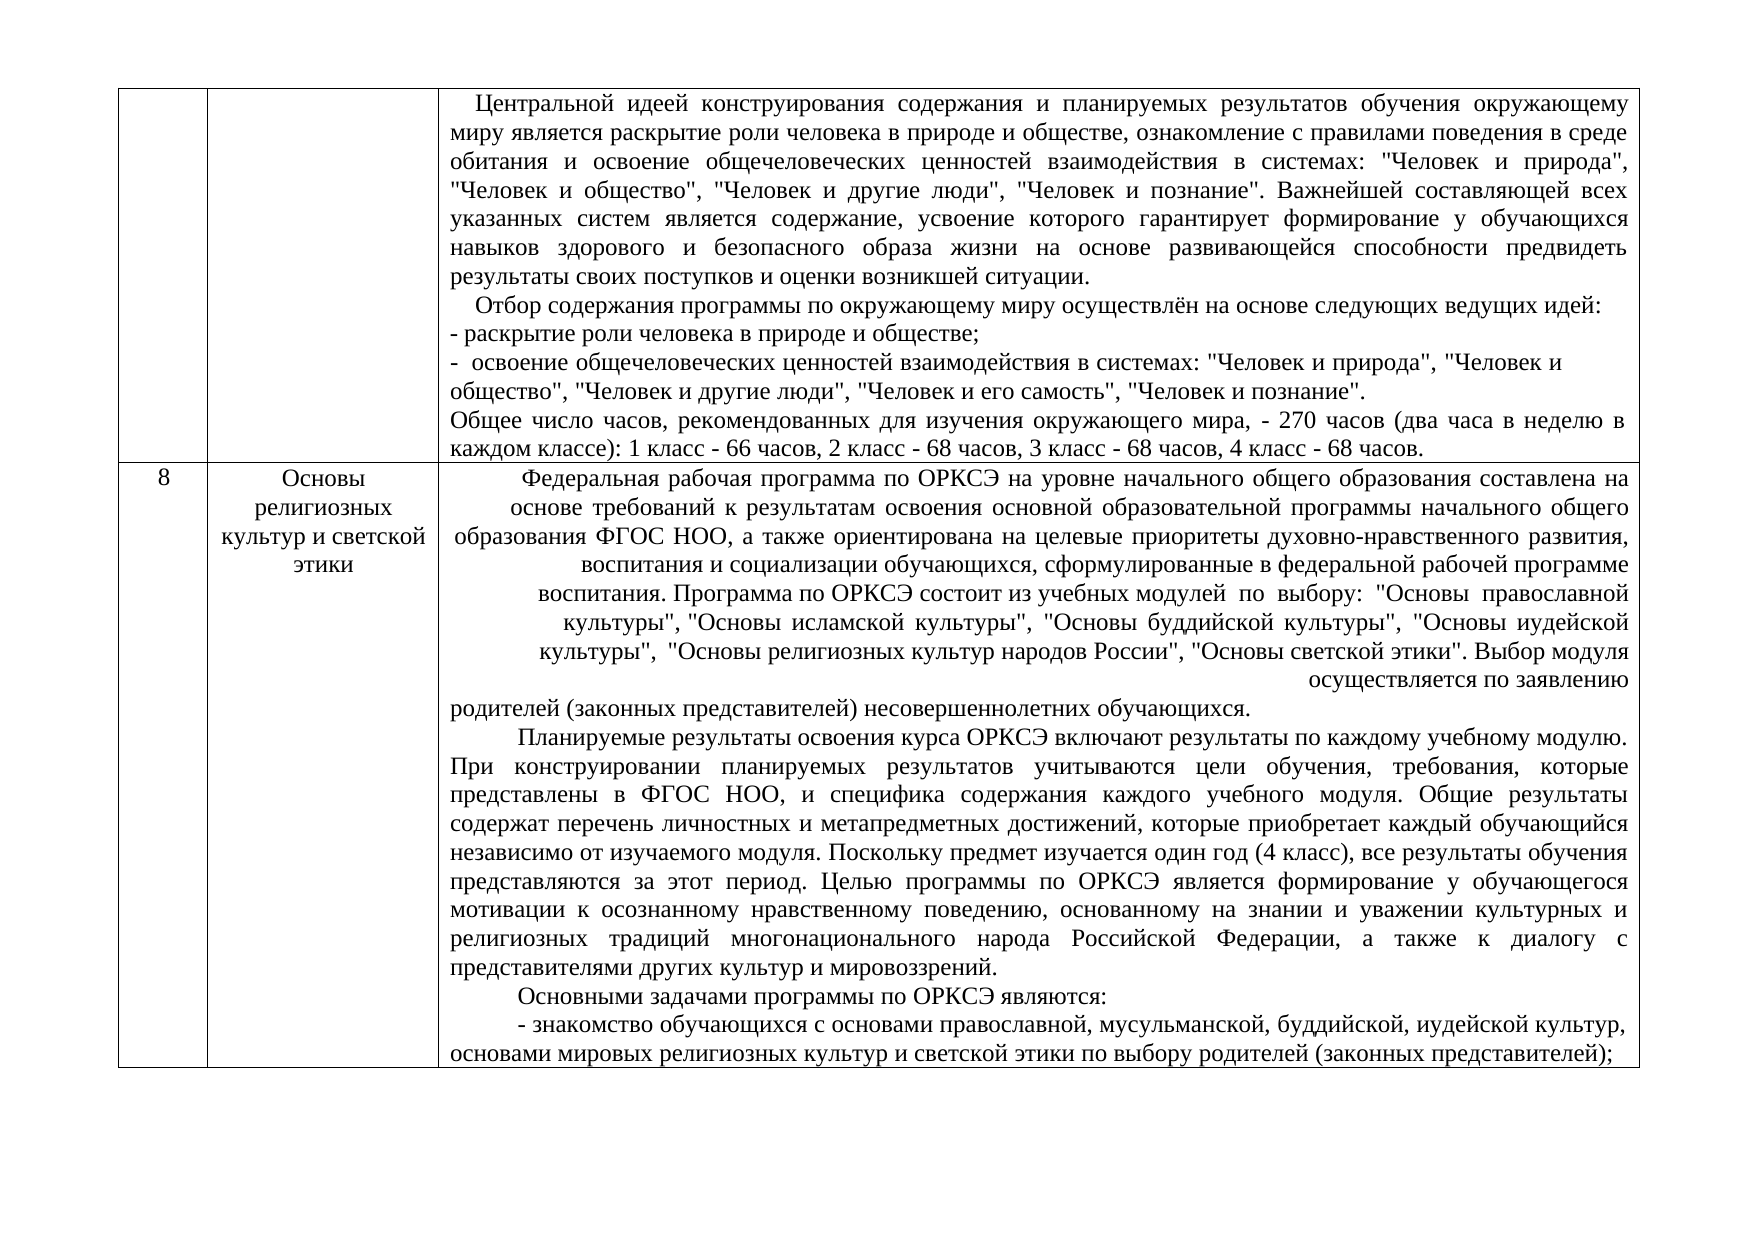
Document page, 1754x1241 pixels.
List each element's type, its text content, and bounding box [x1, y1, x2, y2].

table_header [119, 89, 207, 462]
table_cell Основы религиозных культур и светской этики [208, 463, 438, 1067]
table_cell 8 [119, 463, 207, 1067]
table_cell Федеральная рабочая программа по ОРКСЭ на уровне начального общего образования составлена на основе требований к результатам освоения основной образовательной программы начального общего образования ФГОС НОО, а также ориентирована на целевые приоритеты духовно-нравственного развития, воспитания и социализации обучающихся, сформулированные в федеральной рабочей программе воспитания. Программа по ОРКСЭ состоит из учебных модулей по выбору: "Основы православной культуры", "Основы исламской культуры", "Основы буддийской культуры", "Основы иудейской культуры", "Основы религиозных культур народов России", "Основы светской этики". Выбор модуля осуществляется по заявлению родителей (законных представителей) несовершеннолетних обучающихся. Планируемые результаты освоения курса ОРКСЭ включают результаты по каждому учебному модулю. При конструировании планируемых результатов учитываются цели обучения, требования, которые представлены в ФГОС НОО, и специфика содержания каждого учебного модуля. Общие результаты содержат перечень личностных и метапредметных достижений, которые приобретает каждый обучающийся независимо от изучаемого модуля. Поскольку предмет изучается один год (4 класс), все результаты обучения представляются за этот период. Целью программы по ОРКСЭ является формирование у обучающегося мотивации к осознанному нравственному поведению, основанному на знании и уважении культурных и религиозных традиций многонационального народа Российской Федерации, а также к диалогу с представителями других культур и мировоззрений. Основными задачами программы по ОРКСЭ являются: - знакомство обучающихся с основами православной, мусульманской, буддийской, иудейской культур, основами мировых религиозных культур и светской этики по выбору родителей (законных представителей); [439, 463, 1639, 1067]
table_header Центральной идеей конструирования содержания и планируемых результатов обучения окружающему миру является раскрытие роли человека в природе и обществе, ознакомление с правилами поведения в среде обитания и освоение общечеловеческих ценностей взаимодействия в системах: "Человек и природа", "Человек и общество", "Человек и другие люди", "Человек и познание". Важнейшей составляющей всех указанных систем является содержание, усвоение которого гарантирует формирование у обучающихся навыков здорового и безопасного образа жизни на основе развивающейся способности предвидеть результаты своих поступков и оценки возникшей ситуации. Отбор содержания программы по окружающему миру осуществлён на основе следующих ведущих идей: раскрытие роли человека в природе и обществе; освоение общечеловеческих ценностей взаимодействия в системах: "Человек и природа", "Человек и общество", "Человек и другие люди", "Человек и его самость", "Человек и познание". Общее число часов, рекомендованных для изучения окружающего мира, - 270 часов (два часа в неделю в каждом классе): 1 класс - 66 часов, 2 класс - 68 часов, 3 класс - 68 часов, 4 класс - 68 часов. [439, 89, 1639, 462]
table_header [208, 89, 438, 462]
